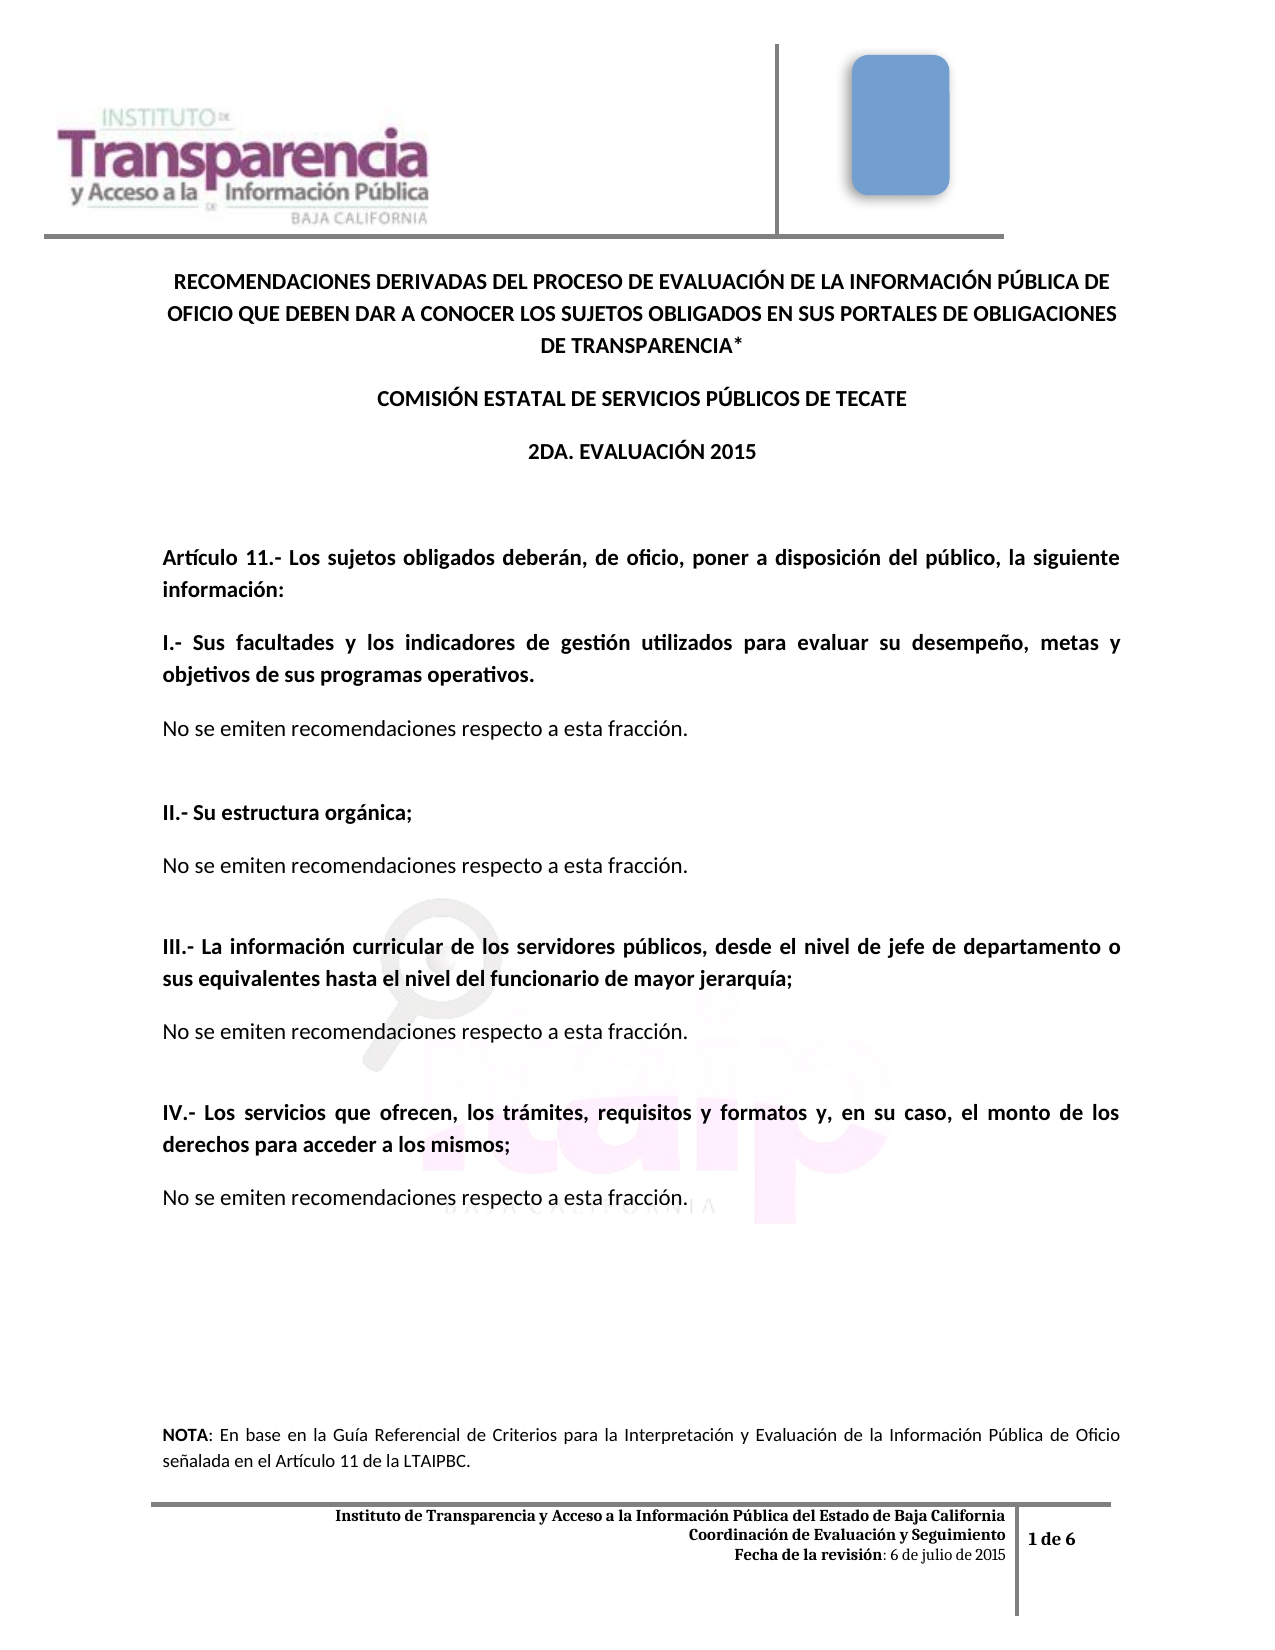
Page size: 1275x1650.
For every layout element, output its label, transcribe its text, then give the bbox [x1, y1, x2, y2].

text II.- Su estructura orgánica; [162, 798, 1122, 826]
text COMISIÓN ESTATAL DE SERVICIOS PÚBLICOS DE TECATE [162, 384, 1122, 412]
text No se emiten recomendaciones respecto a esta fracción. [162, 714, 1122, 742]
text NOTA: En base en la Guía Referencial de Criterios para la Interpretación y Evaluación de la Información Pública de Oficio señalada en el Artículo 11 de la LTAIPBC. [162, 1423, 1122, 1473]
text I.- Sus facultades y los indicadores de gestión utilizados para evaluar su desempeño, metas y objetivos de sus programas operativos. [162, 628, 1122, 689]
text Artículo 11.- Los sujetos obligados deberán, de oficio, poner a disposición del público, la siguiente información: [162, 543, 1122, 603]
text No se emiten recomendaciones respecto a esta fracción. [162, 1183, 1122, 1211]
text III.- La información curricular de los servidores públicos, desde el nivel de jefe de departamento o sus equivalentes hasta el nivel del funcionario de mayor jerarquía; [162, 932, 1122, 992]
picture [56, 107, 430, 227]
text No se emiten recomendaciones respecto a esta fracción. [162, 1017, 1122, 1045]
text 2DA. EVALUACIÓN 2015 [162, 437, 1122, 465]
text IV.- Los servicios que ofrecen, los trámites, requisitos y formatos y, en su caso, el monto de los derechos para acceder a los mismos; [162, 1098, 1122, 1158]
text No se emiten recomendaciones respecto a esta fracción. [162, 851, 1122, 879]
text RECOMENDACIONES DERIVADAS DEL PROCESO DE EVALUACIÓN DE LA INFORMACIÓN PÚBLICA DE OFICIO QUE DEBEN DAR A CONOCER LOS SUJETOS OBLIGADOS EN SUS PORTALES DE OBLIGACIONES DE TRANSPARENCIA* [162, 267, 1122, 359]
